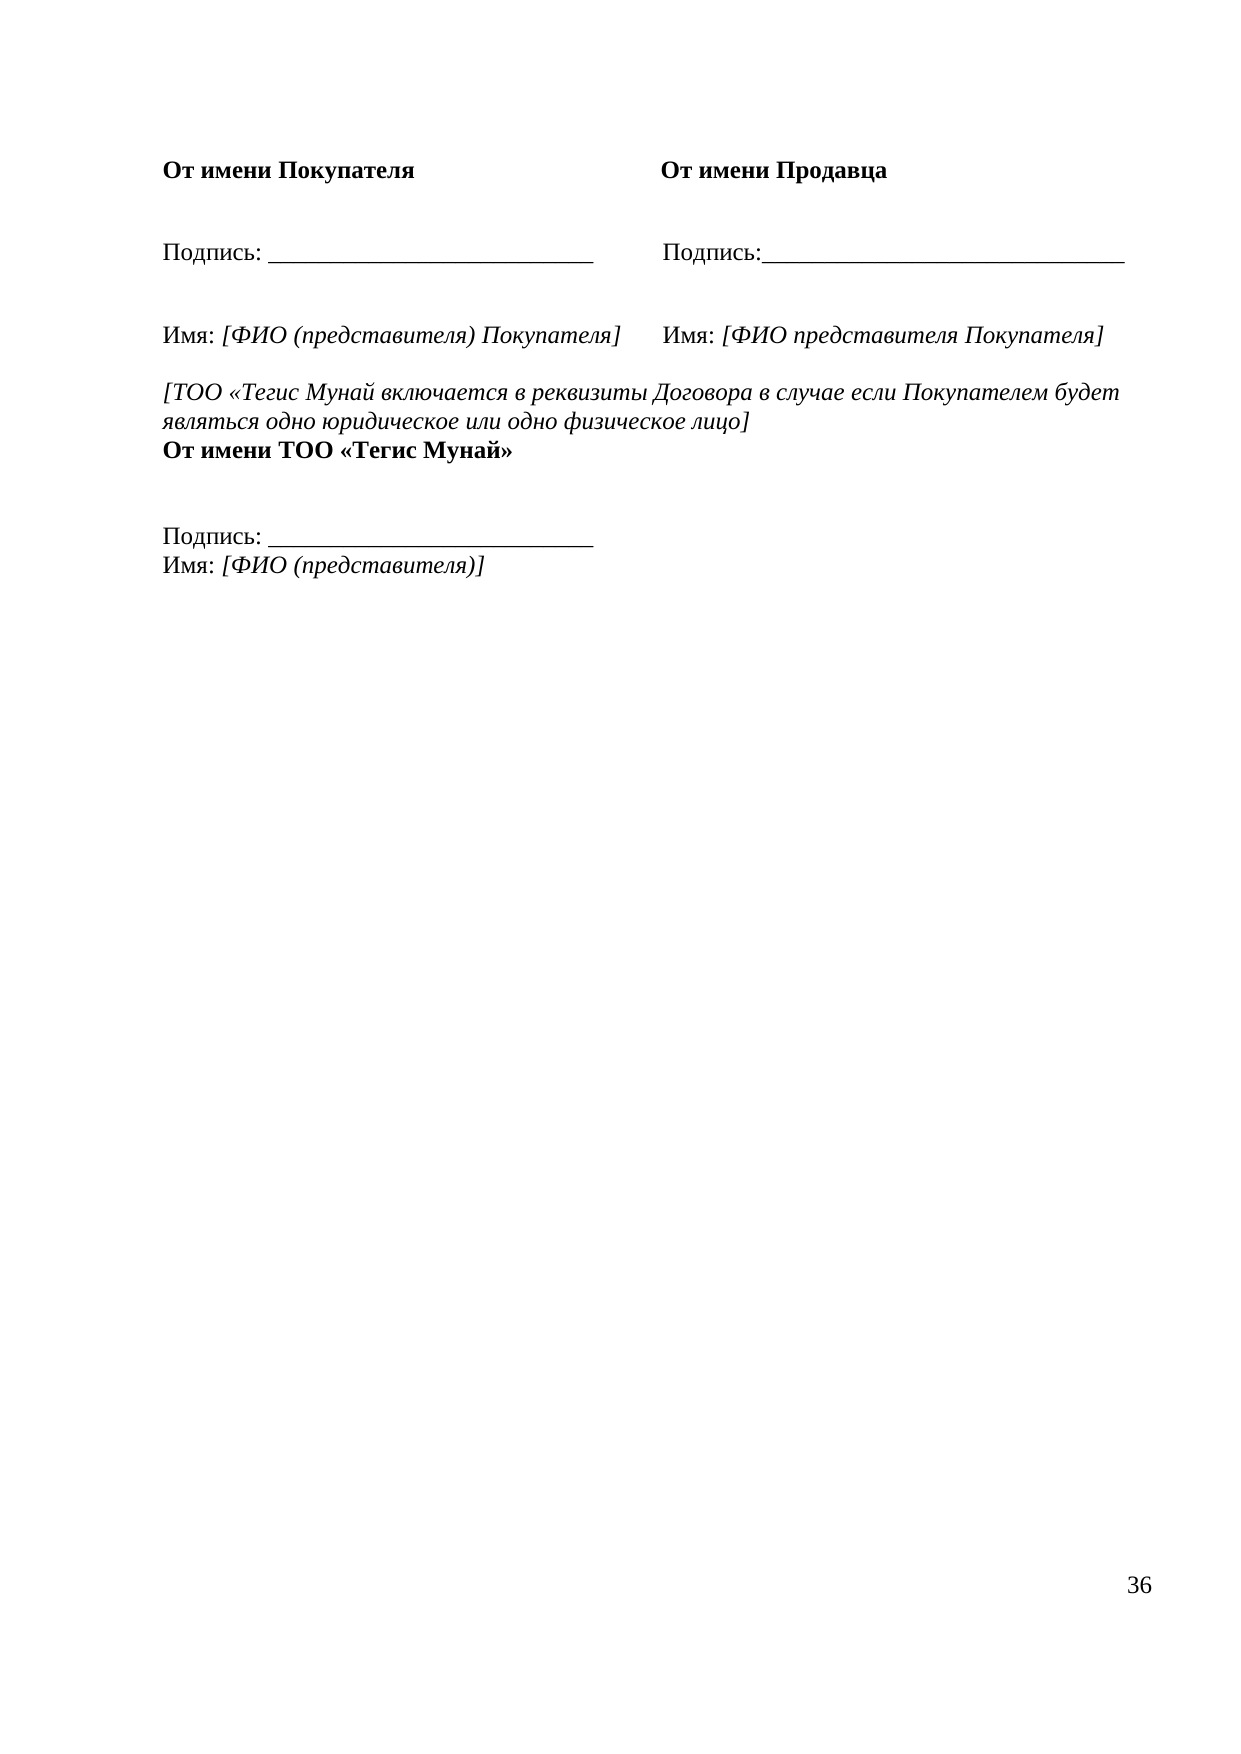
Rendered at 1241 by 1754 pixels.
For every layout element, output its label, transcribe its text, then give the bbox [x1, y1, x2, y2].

text От имени ТОО «Тегис Мунай» [162, 435, 1152, 463]
text Подпись: __________________________ [162, 521, 1152, 550]
text Подпись: __________________________ Подпись:_____________________________ [162, 237, 1152, 266]
text [ТОО «Тегис Мунай включается в реквизиты Договора в случае если Покупателем будет являться одно юридическое или одно физическое лицо] [162, 377, 1152, 435]
text Имя: [ФИО (представителя)] [162, 550, 1152, 578]
text Имя: [ФИО (представителя) Покупателя] Имя: [ФИО представителя Покупателя] [162, 320, 1152, 348]
text От имени Покупателя От имени Продавца [162, 155, 1152, 184]
